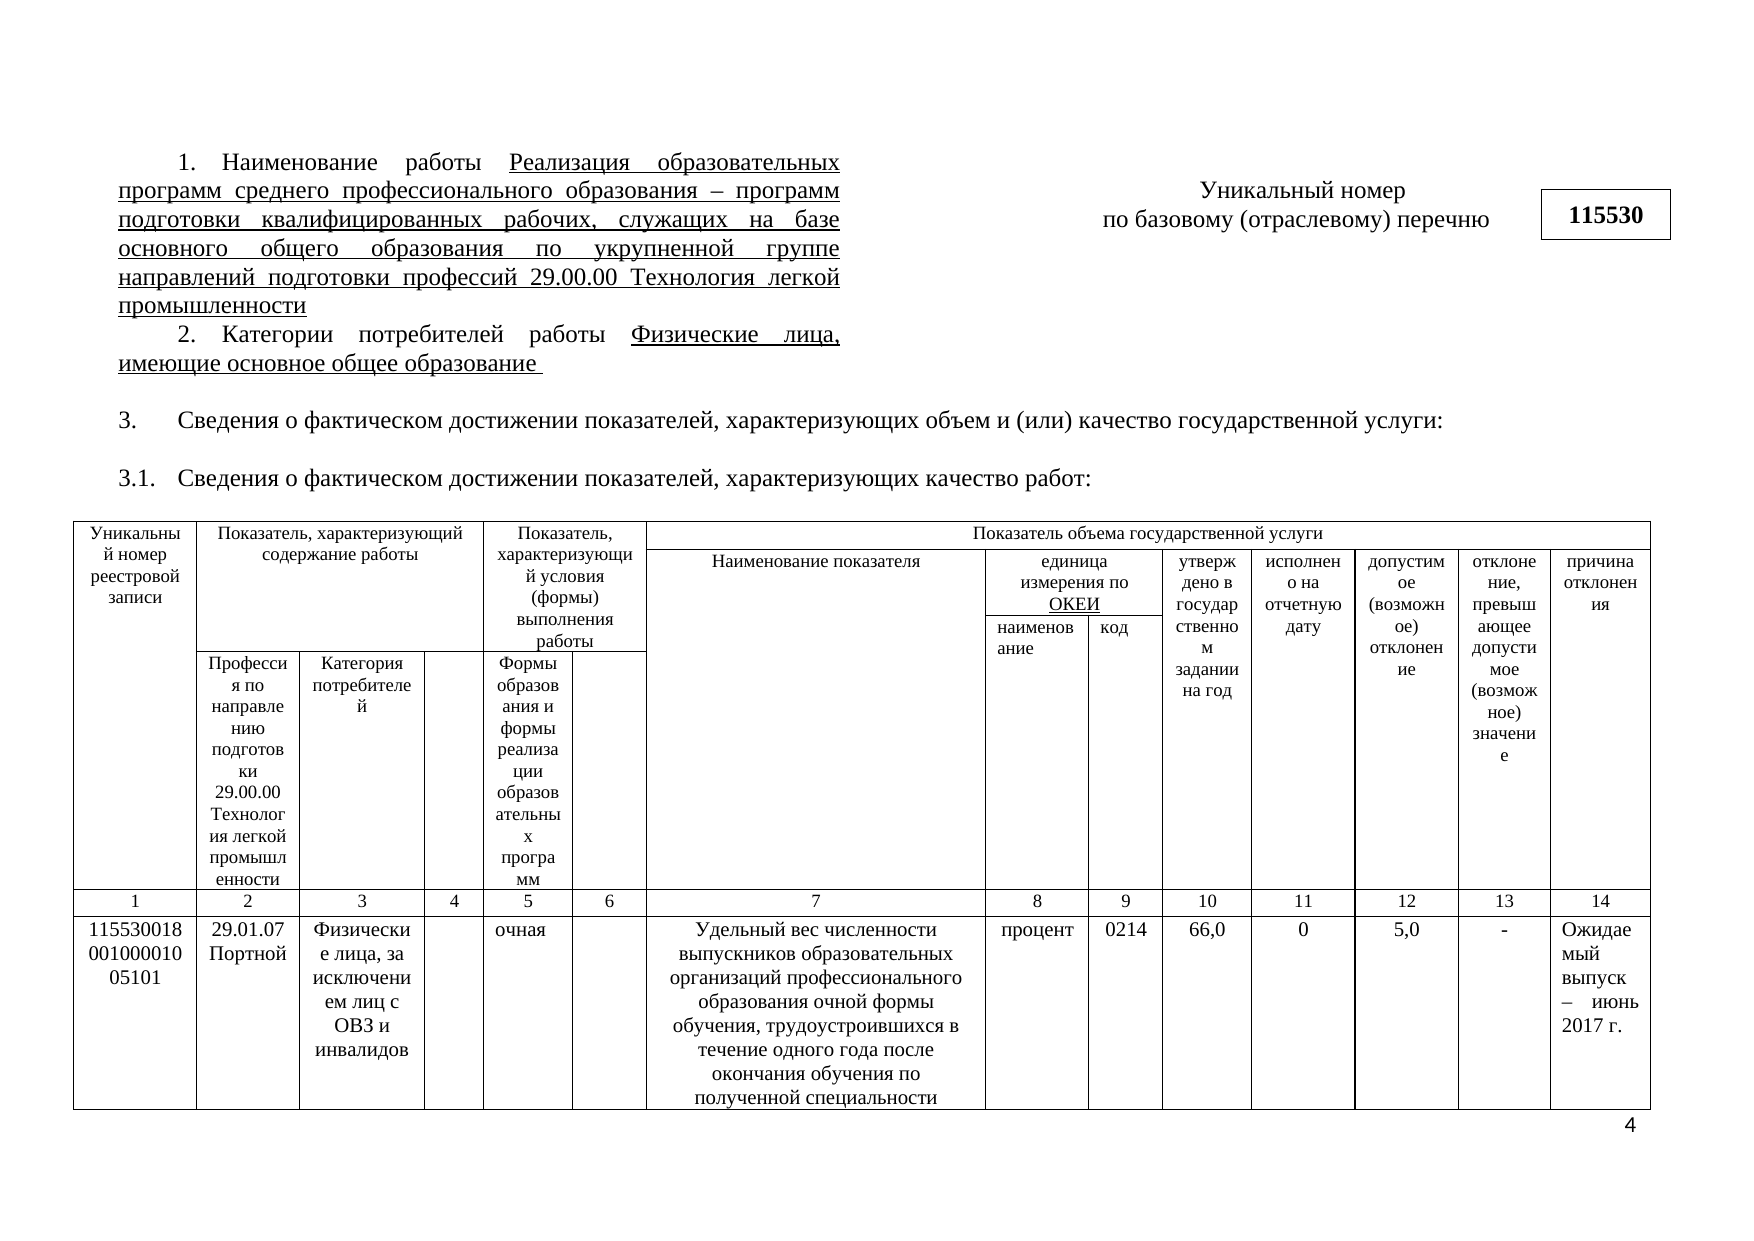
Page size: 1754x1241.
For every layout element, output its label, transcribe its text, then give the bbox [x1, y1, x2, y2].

table_cell утверждено в государственном задании на год [1163, 550, 1251, 889]
list Наименование работы Реализация образовательных программ среднего профессионального образования – программ подготовки квалифицированных рабочих, служащих на базе основного общего образования по укрупненной группе направлений подготовки профессий 29.00.00 Технология легкой промышленности [118, 259, 840, 287]
table_cell 0214 [1089, 917, 1162, 1109]
table_cell 8 [986, 890, 1088, 916]
table_cell 0 [1252, 917, 1354, 1109]
table_cell [573, 917, 646, 1109]
list Наименование работы Реализация образовательных программ среднего профессионального образования – программ подготовки квалифицированных рабочих, служащих на базе основного общего образования по укрупненной группе направлений подготовки профессий 29.00.00 Технология легкой промышленности [118, 231, 840, 258]
table_cell 3 [300, 890, 424, 916]
table_cell 2 [197, 890, 299, 916]
table_cell 10 [1163, 890, 1251, 916]
list Сведения о фактическом достижении показателей, характеризующих объем и (или) качество государственной услуги: [118, 406, 1636, 434]
table_cell код [1089, 616, 1162, 889]
list Наименование работы Реализация образовательных программ среднего профессионального образования – программ подготовки квалифицированных рабочих, служащих на базе основного общего образования по укрупненной группе направлений подготовки профессий 29.00.00 Технология легкой промышленности [118, 147, 840, 201]
table_cell 6 [573, 890, 646, 916]
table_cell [74, 917, 196, 1109]
table_cell [425, 652, 483, 889]
table_cell процент [986, 917, 1088, 1109]
table_cell 29.01.07 Портной [197, 917, 299, 1109]
table_cell отклонение, превышающее допустимое (возможное) значение [1459, 550, 1550, 889]
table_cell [1551, 917, 1650, 1109]
table_cell допустимое (возможное) отклонение [1356, 550, 1458, 889]
table_cell [573, 652, 646, 889]
table_cell Категория потребителей [300, 652, 424, 889]
table_cell 5,0 [1356, 917, 1458, 1109]
table_cell [425, 917, 483, 1109]
list Сведения о фактическом достижении показателей, характеризующих качество работ: [118, 463, 1636, 492]
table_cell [647, 917, 985, 1109]
table_header 115530 [1542, 190, 1670, 239]
table_header Показатель объема государственной услуги [647, 522, 1650, 549]
table_cell 12 [1356, 890, 1458, 916]
table_cell 9 [1089, 890, 1162, 916]
table_cell исполнено на отчетную дату [1252, 550, 1354, 889]
list по базовому (отраслевому) перечню [914, 204, 1541, 233]
table_cell 14 [1551, 890, 1650, 916]
table_header Показатель, характеризующий условия (формы) выполнения работы [484, 522, 646, 651]
table_cell 5 [484, 890, 572, 916]
list Категории потребителей работы Физические лица, имеющие основное общее образование [118, 319, 840, 377]
list Наименование работы Реализация образовательных программ среднего профессионального образования – программ подготовки квалифицированных рабочих, служащих на базе основного общего образования по укрупненной группе направлений подготовки профессий 29.00.00 Технология легкой промышленности [118, 288, 840, 319]
table_cell - [1459, 917, 1550, 1109]
table_cell 11 [1252, 890, 1354, 916]
table_cell Профессия по направлению подготовки 29.00.00 Технология легкой промышленности [197, 652, 299, 889]
table_header Уникальный номер реестровой записи [74, 522, 196, 889]
list Уникальный номер [914, 176, 1636, 204]
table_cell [300, 917, 424, 1109]
table_cell Наименование показателя [647, 550, 985, 889]
table_cell 13 [1459, 890, 1550, 916]
table_cell 4 [425, 890, 483, 916]
table_cell единица измерения по ОКЕИ [986, 550, 1162, 614]
table_cell очная [484, 917, 572, 1109]
table_cell 7 [647, 890, 985, 916]
table_cell 1 [74, 890, 196, 916]
table_cell наименование [986, 616, 1088, 889]
table_cell 66,0 [1163, 917, 1251, 1109]
list Наименование работы Реализация образовательных программ среднего профессионального образования – программ подготовки квалифицированных рабочих, служащих на базе основного общего образования по укрупненной группе направлений подготовки профессий 29.00.00 Технология легкой промышленности [118, 202, 840, 229]
table_cell причина отклонения [1551, 550, 1650, 889]
table_header Показатель, характеризующий содержание работы [197, 522, 483, 651]
table_cell Формы образования и формы реализации образовательных программ [484, 652, 572, 889]
